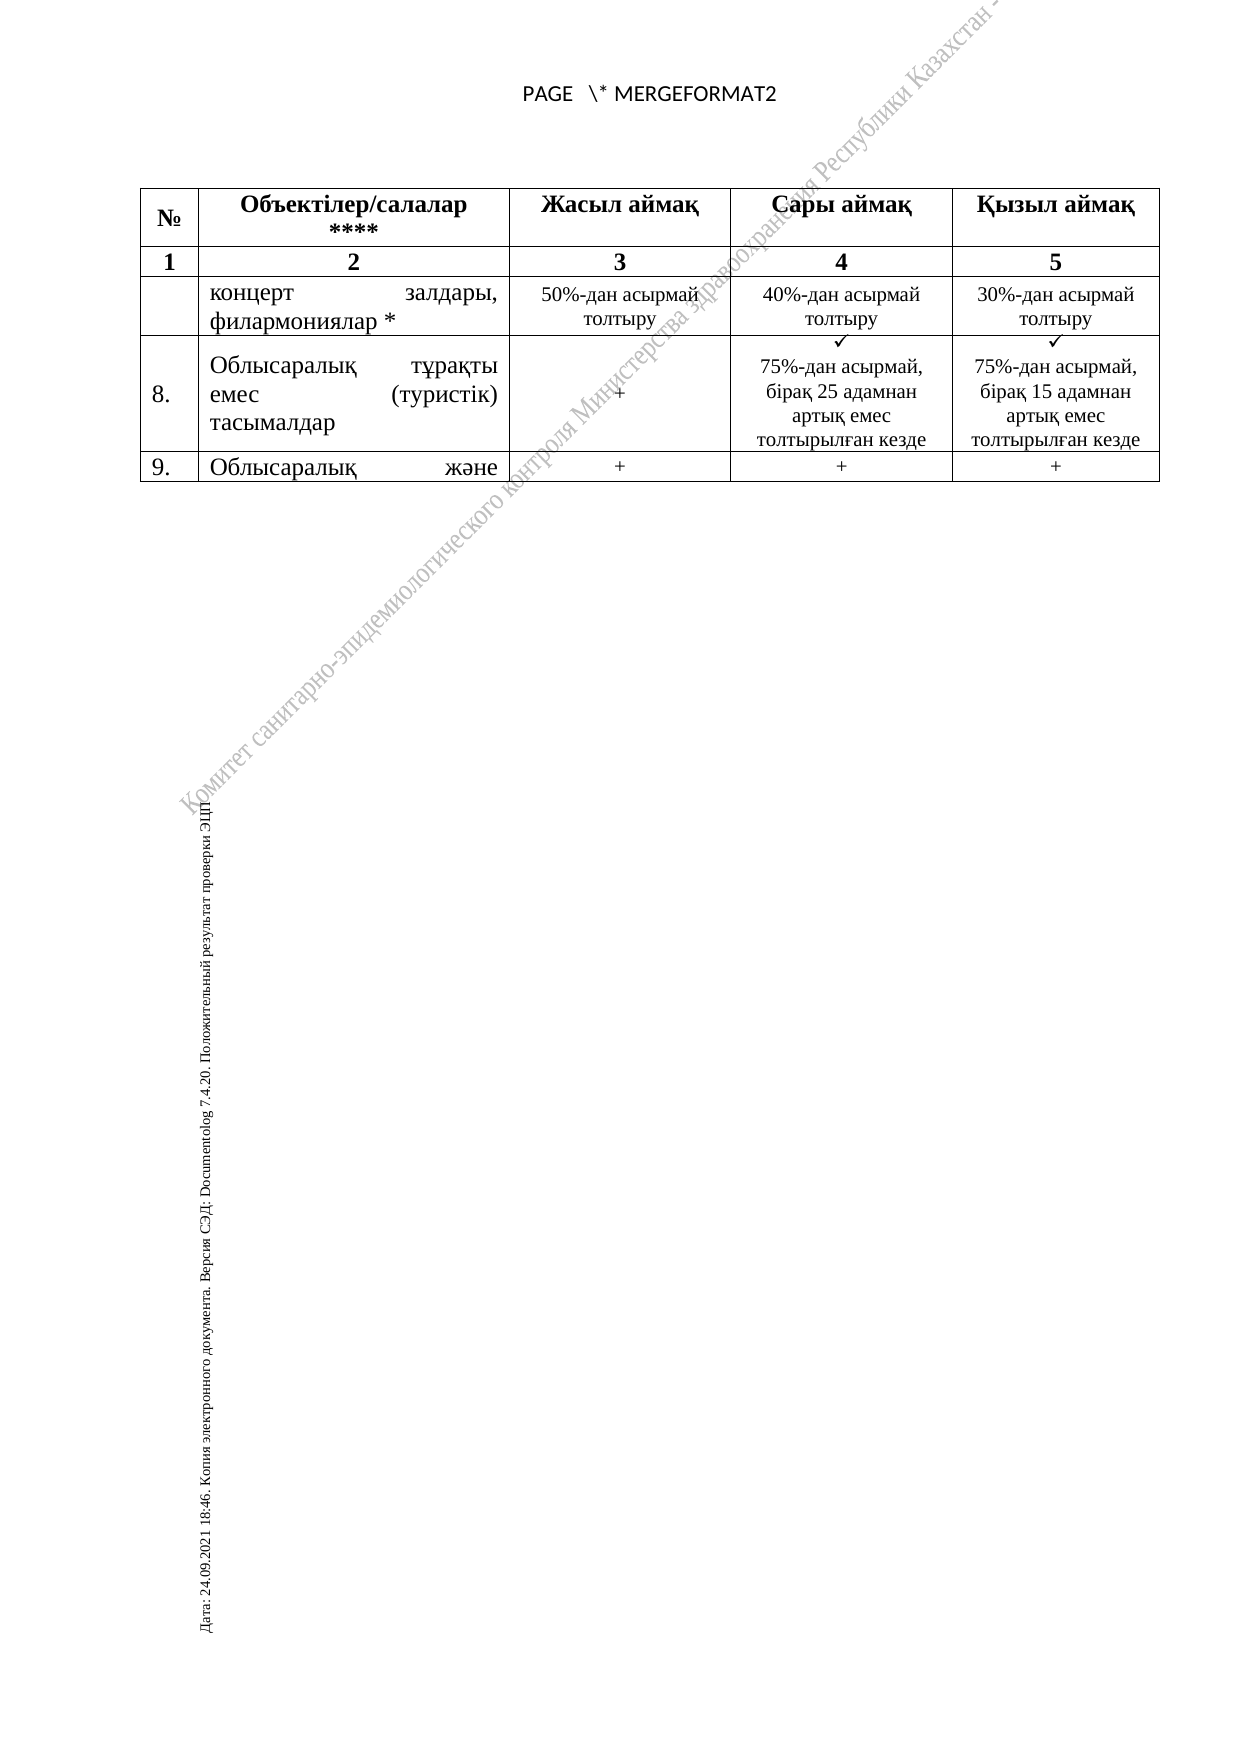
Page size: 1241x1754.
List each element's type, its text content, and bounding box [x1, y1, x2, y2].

table_cell + [510, 452, 730, 481]
table_cell 1 [141, 247, 198, 276]
table_header Қызыл аймақ [953, 189, 1159, 246]
table_cell Облысаралық тұрақты емес (туристік) тасымалдар [199, 336, 509, 451]
table_header Сары аймақ [731, 189, 952, 246]
table_cell 30%-дан асырмай толтыру [953, 277, 1159, 334]
table_cell 40%-дан асырмай толтыру [731, 277, 952, 334]
table_cell + [510, 336, 730, 451]
table_cell [141, 336, 198, 451]
table_cell Театрлар, кинотеатрлар, концерт залдары, филармониялар * [199, 277, 509, 334]
table_cell 3 [510, 247, 730, 276]
table_cell 5 [953, 247, 1159, 276]
table_cell 75%-дан асырмай, бірақ 25 адамнан артық емес толтырылған кезде [731, 336, 952, 451]
table_cell + [953, 452, 1159, 481]
table_cell [141, 452, 198, 481]
table_cell 4 [731, 247, 952, 276]
table_header Объектілер/салалар **** [199, 189, 509, 246]
table_header № [141, 189, 198, 246]
table_cell 50%-дан асырмай толтыру [510, 277, 730, 334]
table_header Жасыл аймақ [510, 189, 730, 246]
table_cell 2 [199, 247, 509, 276]
table_cell [141, 277, 198, 334]
table_cell + [731, 452, 952, 481]
table_cell 75%-дан асырмай, бірақ 15 адамнан артық емес толтырылған кезде [953, 336, 1159, 451]
table_cell Облысаралық және обылысішілік тұрақты тасымалдар [199, 452, 509, 481]
